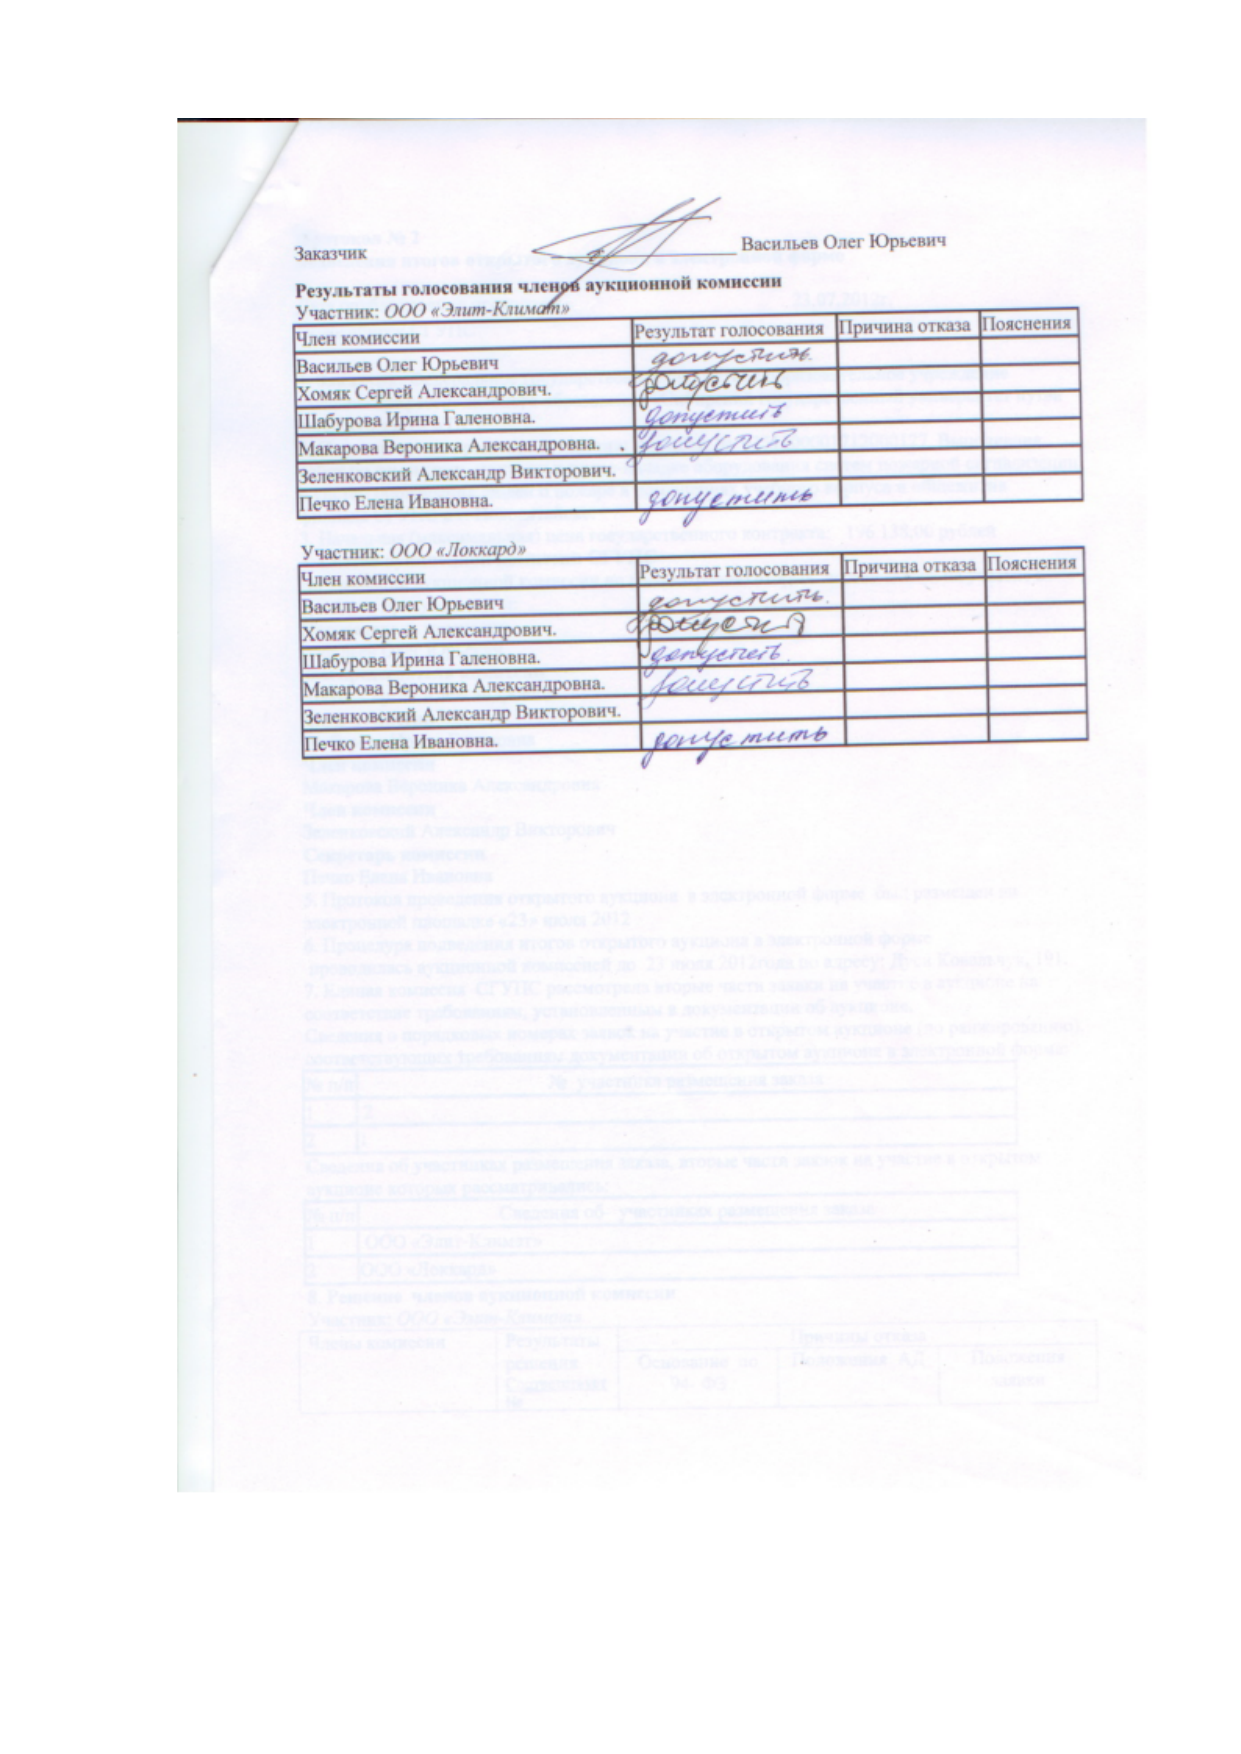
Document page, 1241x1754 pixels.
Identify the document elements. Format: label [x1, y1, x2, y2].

picture [177, 118, 1152, 1494]
